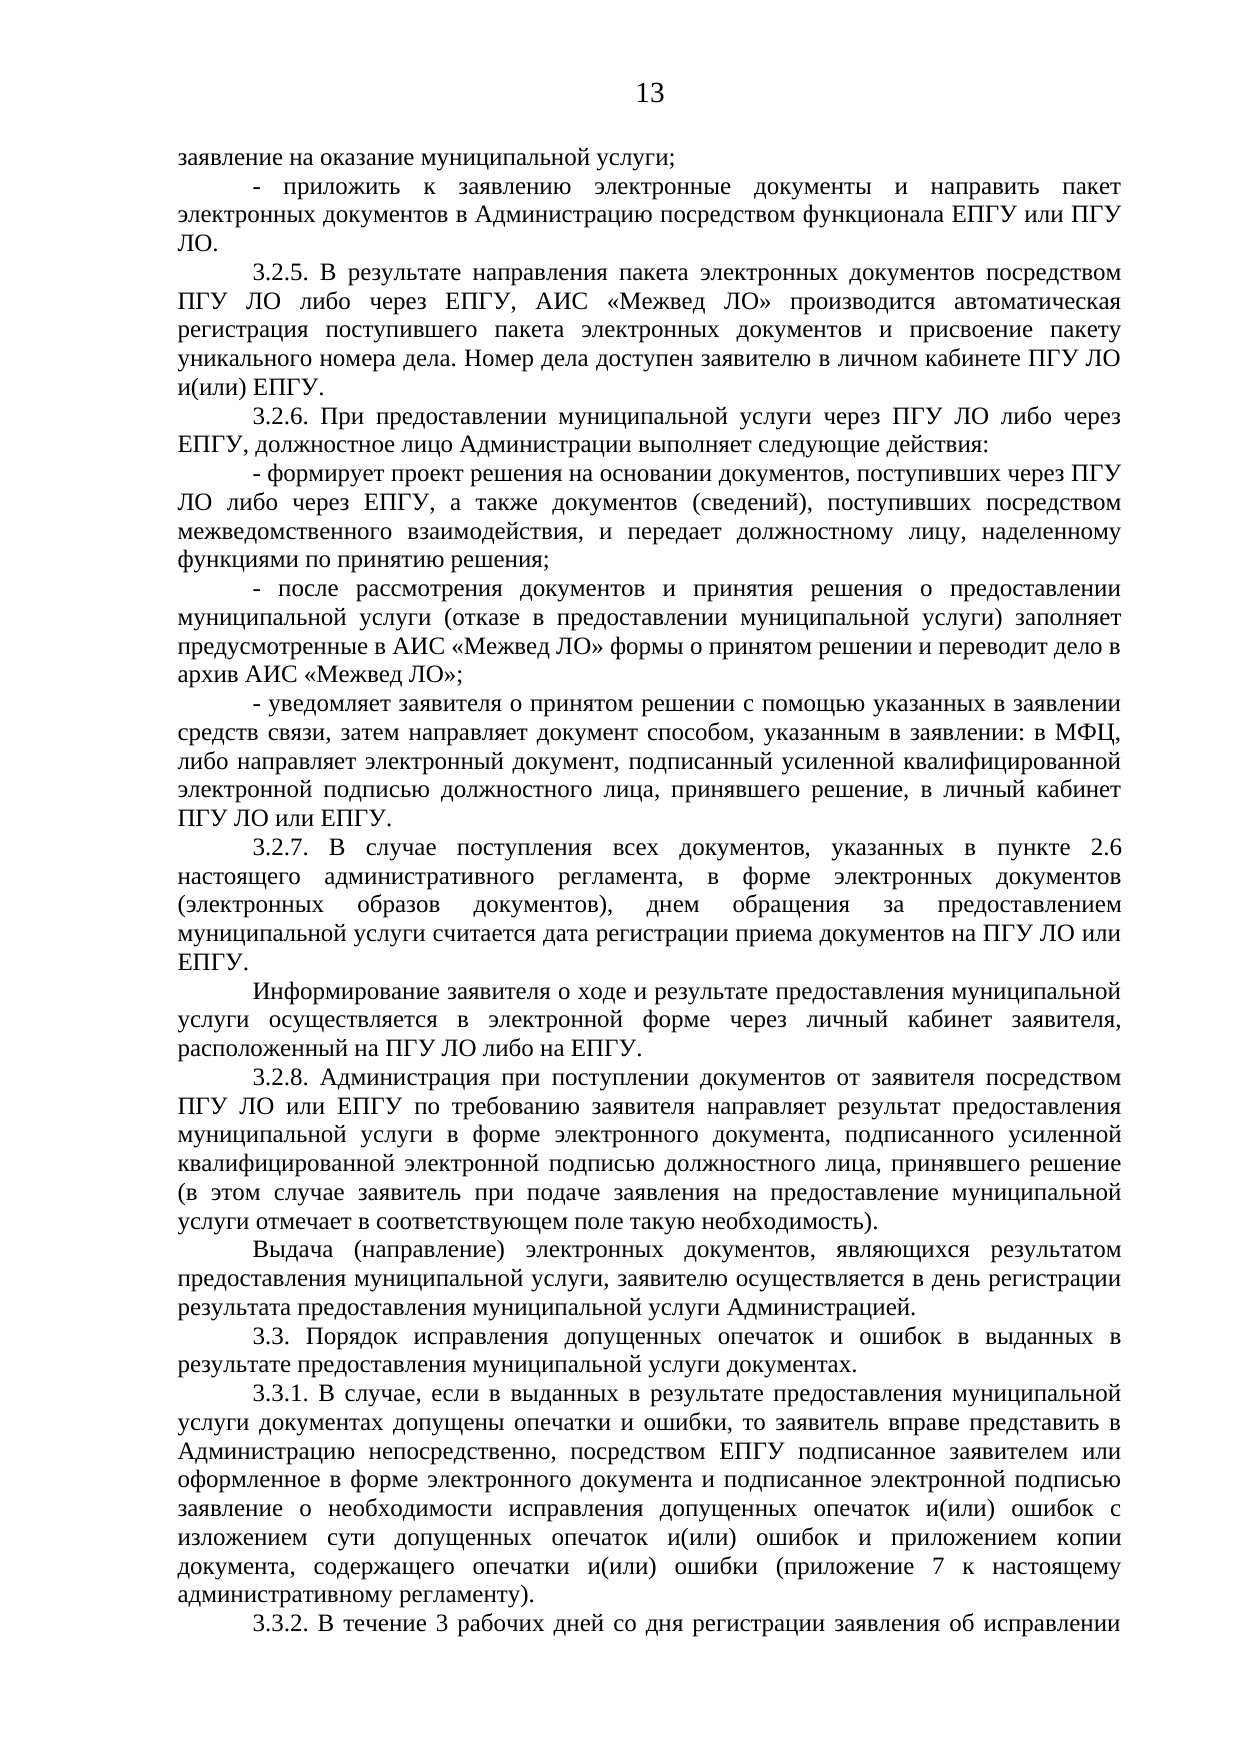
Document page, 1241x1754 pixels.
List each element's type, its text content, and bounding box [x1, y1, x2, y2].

text - уведомляет заявителя о принятом решении с помощью указанных в заявлении средств связи, затем направляет документ способом, указанным в заявлении: в МФЦ, либо направляет электронный документ, подписанный усиленной квалифицированной электронной подписью должностного лица, принявшего решение, в личный кабинет ПГУ ЛО или ЕПГУ. [177, 688, 1122, 832]
text 3.2.7. В случае поступления всех документов, указанных в пункте 2.6 настоящего административного регламента, в форме электронных документов (электронных образов документов), днем обращения за предоставлением муниципальной услуги считается дата регистрации приема документов на ПГУ ЛО или ЕПГУ. [177, 832, 1122, 976]
text - после рассмотрения документов и принятия решения о предоставлении муниципальной услуги (отказе в предоставлении муниципальной услуги) заполняет предусмотренные в АИС «Межвед ЛО» формы о принятом решении и переводит дело в архив АИС «Межвед ЛО»; [177, 573, 1122, 688]
text 3.2.5. В результате направления пакета электронных документов посредством ПГУ ЛО либо через ЕПГУ, АИС «Межвед ЛО» производится автоматическая регистрация поступившего пакета электронных документов и присвоение пакету уникального номера дела. Номер дела доступен заявителю в личном кабинете ПГУ ЛО и(или) ЕПГУ. [177, 257, 1122, 401]
text 3.2.6. При предоставлении муниципальной услуги через ПГУ ЛО либо через ЕПГУ, должностное лицо Администрации выполняет следующие действия: [177, 401, 1122, 458]
text 3.2.8. Администрация при поступлении документов от заявителя посредством ПГУ ЛО или ЕПГУ по требованию заявителя направляет результат предоставления муниципальной услуги в форме электронного документа, подписанного усиленной квалифицированной электронной подписью должностного лица, принявшего решение (в этом случае заявитель при подаче заявления на предоставление муниципальной услуги отмечает в соответствующем поле такую необходимость). [177, 1062, 1122, 1234]
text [177, 142, 1122, 171]
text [177, 1608, 1122, 1637]
text 3.3. Порядок исправления допущенных опечаток и ошибок в выданных в результате предоставления муниципальной услуги документах. [177, 1321, 1122, 1378]
text - приложить к заявлению электронные документы и направить пакет электронных документов в Администрацию посредством функционала ЕПГУ или ПГУ ЛО. [177, 171, 1122, 257]
text 3.3.1. В случае, если в выданных в результате предоставления муниципальной услуги документах допущены опечатки и ошибки, то заявитель вправе представить в Администрацию непосредственно, посредством ЕПГУ подписанное заявителем или оформленное в форме электронного документа и подписанное электронной подписью заявление о необходимости исправления допущенных опечаток и(или) ошибок с изложением сути допущенных опечаток и(или) ошибок и приложением копии документа, содержащего опечатки и(или) ошибки (приложение 7 к настоящему административному регламенту). [177, 1378, 1122, 1608]
text Информирование заявителя о ходе и результате предоставления муниципальной услуги осуществляется в электронной форме через личный кабинет заявителя, расположенный на ПГУ ЛО либо на ЕПГУ. [177, 976, 1122, 1062]
text - формирует проект решения на основании документов, поступивших через ПГУ ЛО либо через ЕПГУ, а также документов (сведений), поступивших посредством межведомственного взаимодействия, и передает должностному лицу, наделенному функциями по принятию решения; [177, 458, 1122, 573]
text Выдача (направление) электронных документов, являющихся результатом предоставления муниципальной услуги, заявителю осуществляется в день регистрации результата предоставления муниципальной услуги Администрацией. [177, 1234, 1122, 1321]
